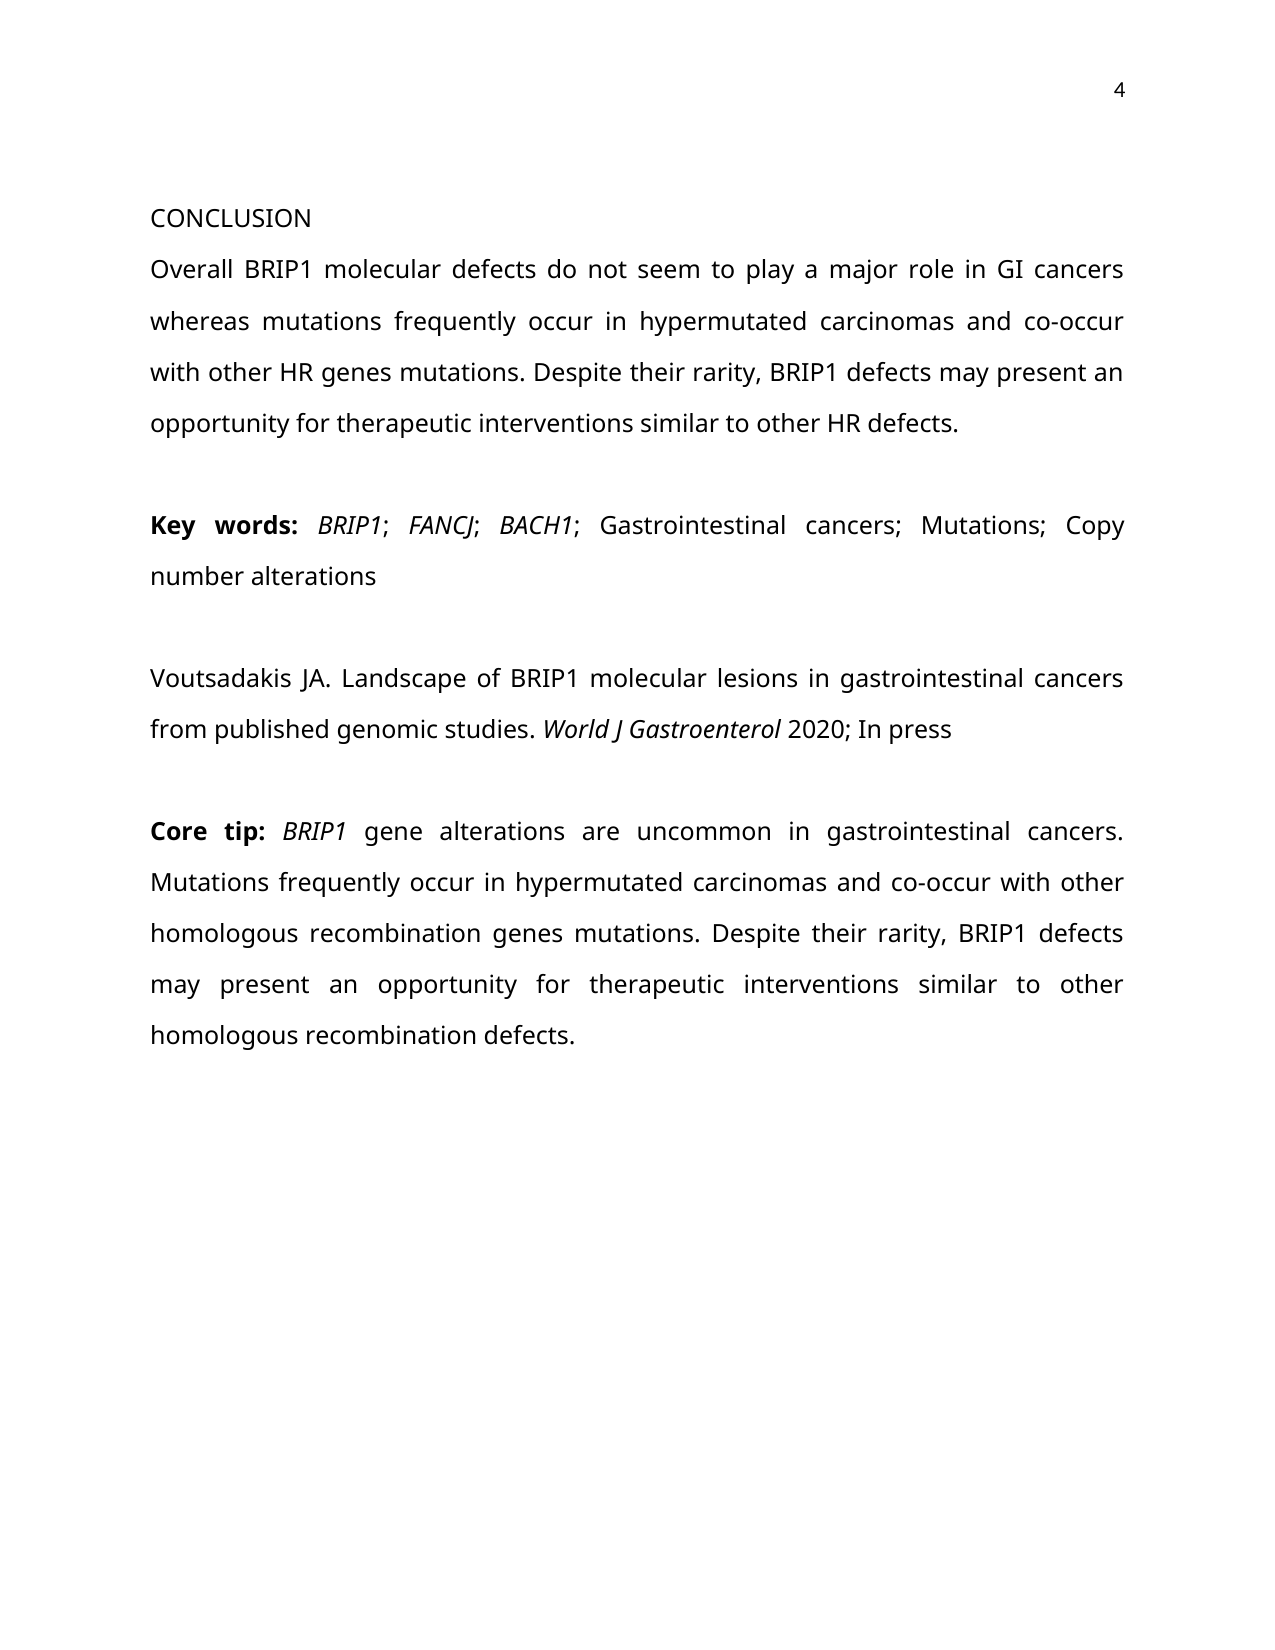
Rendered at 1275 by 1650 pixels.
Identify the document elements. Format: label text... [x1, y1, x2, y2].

text CONCLUSION [150, 201, 1125, 235]
text Key words: BRIP1; FANCJ; BACH1; Gastrointestinal cancers; Mutations; Copy number alterations [150, 507, 1125, 592]
text Voutsadakis JA. Landscape of BRIP1 molecular lesions in gastrointestinal cancers from published genomic studies. World J Gastroenterol 2020; In press [150, 660, 1125, 746]
text Overall BRIP1 molecular defects do not seem to play a major role in GI cancers whereas mutations frequently occur in hypermutated carcinomas and co-occur with other HR genes mutations. Despite their rarity, BRIP1 defects may present an opportunity for therapeutic interventions similar to other HR defects. [150, 252, 1125, 439]
text Core tip: BRIP1 gene alterations are uncommon in gastrointestinal cancers. Mutations frequently occur in hypermutated carcinomas and co-occur with other homologous recombination genes mutations. Despite their rarity, BRIP1 defects may present an opportunity for therapeutic interventions similar to other homologous recombination defects. [150, 813, 1125, 1052]
